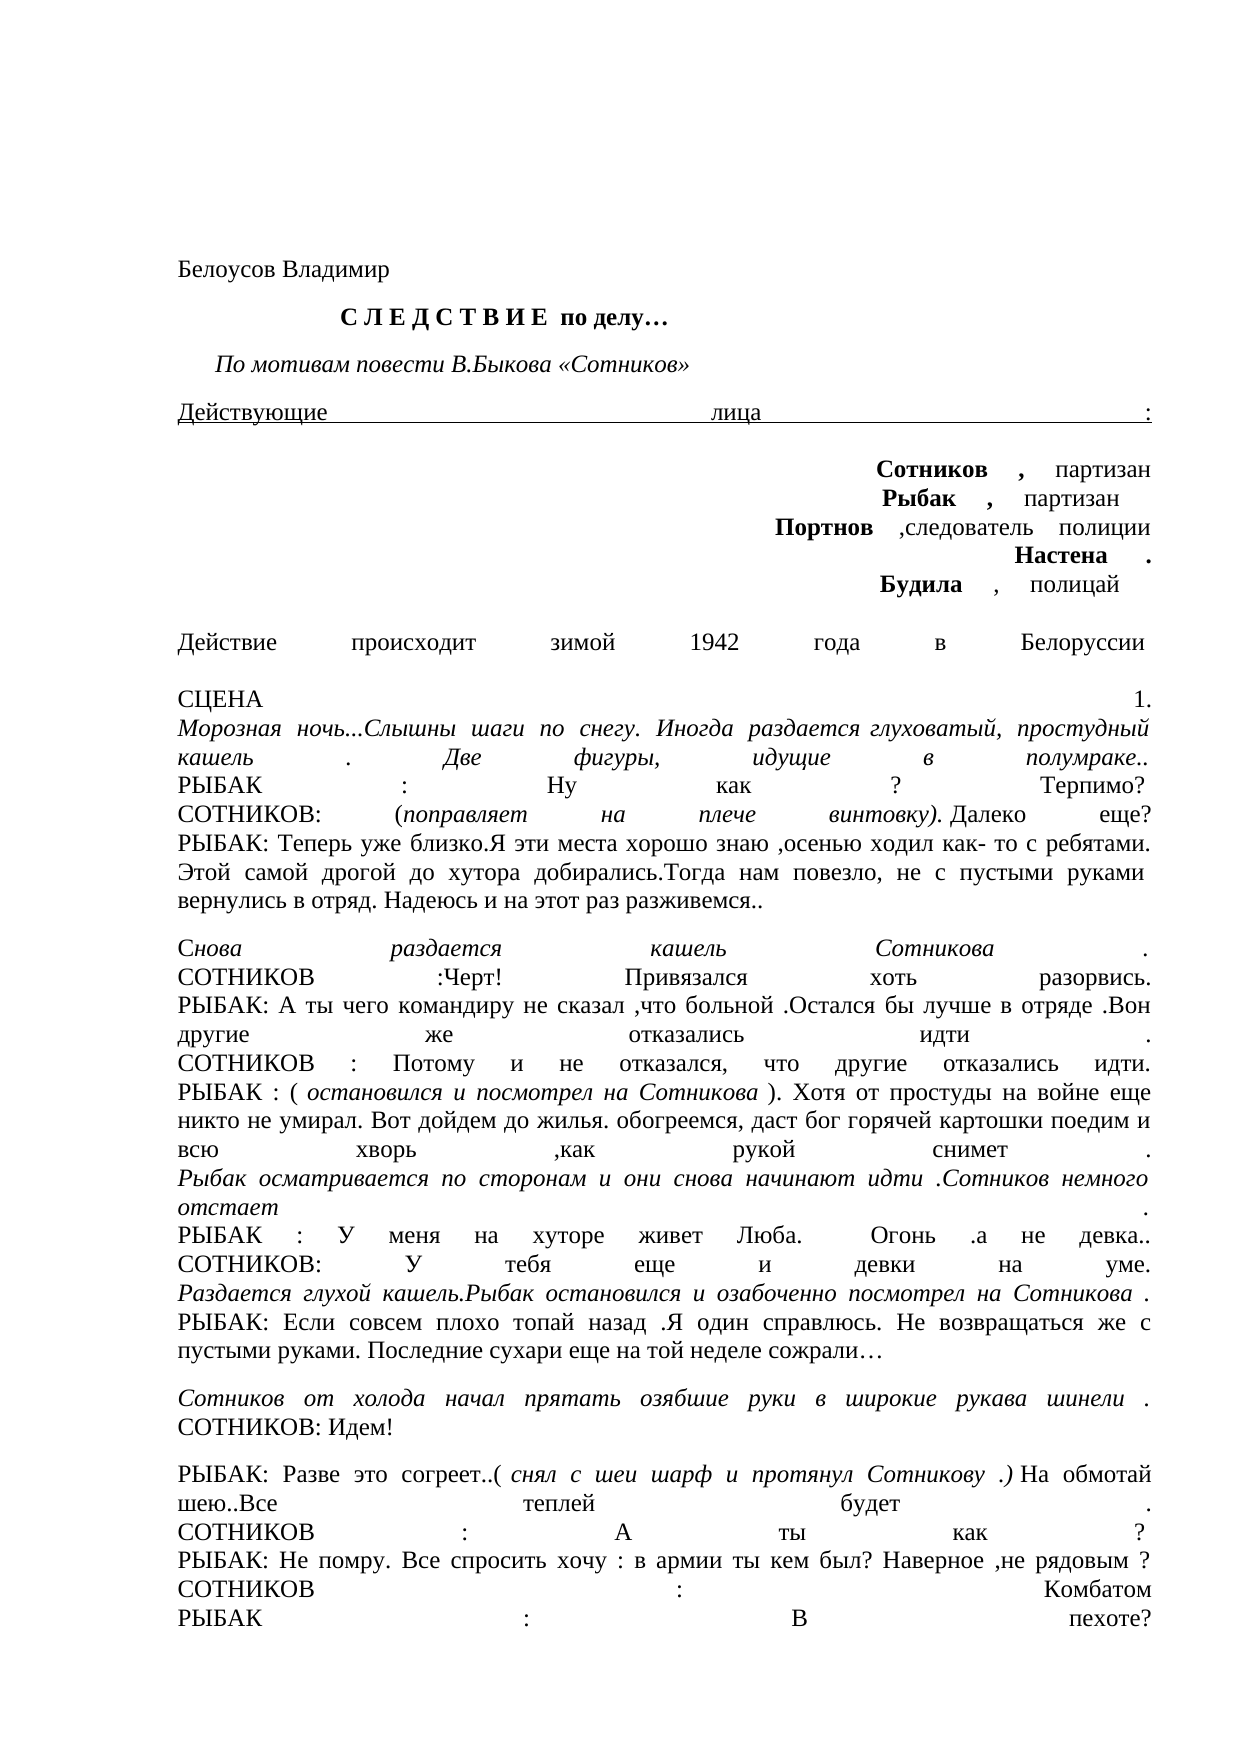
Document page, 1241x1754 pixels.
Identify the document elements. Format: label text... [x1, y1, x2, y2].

text С Л Е Д С Т В И Е по делу… [177, 302, 1152, 330]
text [177, 1459, 1152, 1632]
text По мотивам повести В.Быкова «Сотников» [177, 349, 1152, 378]
text Белоусов Владимир [177, 225, 1152, 283]
text Снова раздается кашель Сотникова . СОТНИКОВ :Черт! Привязался хоть разорвись. РЫБАК: А ты чего командиру не сказал ,что больной .Остался бы лучше в отряде .Вон другие же отказались идти . СОТНИКОВ : Потому и не отказался, что другие отказались идти. РЫБАК : ( остановился и посмотрел на Сотникова ). Хотя от простуды на войне еще никто не умирал. Вот дойдем до жилья. обогреемся, даст бог горячей картошки поедим и всю хворь ,как рукой снимет . Рыбак осматривается по сторонам и они снова начинают идти .Сотников немного отстает . РЫБАК : У меня на хуторе живет Люба. Огонь .а не девка.. СОТНИКОВ: У тебя еще и девки на уме. Раздается глухой кашель.Рыбак остановился и озабоченно посмотрел на Сотникова . РЫБАК: Если совсем плохо топай назад .Я один справлюсь. Не возвращаться же с пустыми руками. Последние сухари еще на той неделе сожрали… [177, 933, 1152, 1364]
text Сотников от холода начал прятать озябшие руки в широкие рукава шинели . СОТНИКОВ: Идем! [177, 1383, 1152, 1440]
text Действующие лица : Сотников , партизан Рыбак , партизан Портнов ,следователь полиции Настена . Будила , полицай Действие происходит зимой 1942 года в Белоруссии СЦЕНА 1. Морозная ночь...Слышны шаги по снегу. Иногда раздается глуховатый, простудный кашель . Две фигуры, идущие в полумраке.. РЫБАК : Ну как ? Терпимо? СОТНИКОВ: (поправляет на плече винтовку). Далеко еще? РЫБАК: Теперь уже близко.Я эти места хорошо знаю ,осенью ходил как- то с ребятами. Этой самой дрогой до хутора добирались.Тогда нам повезло, не с пустыми руками вернулись в отряд. Надеюсь и на этот раз разживемся.. [177, 423, 1152, 914]
